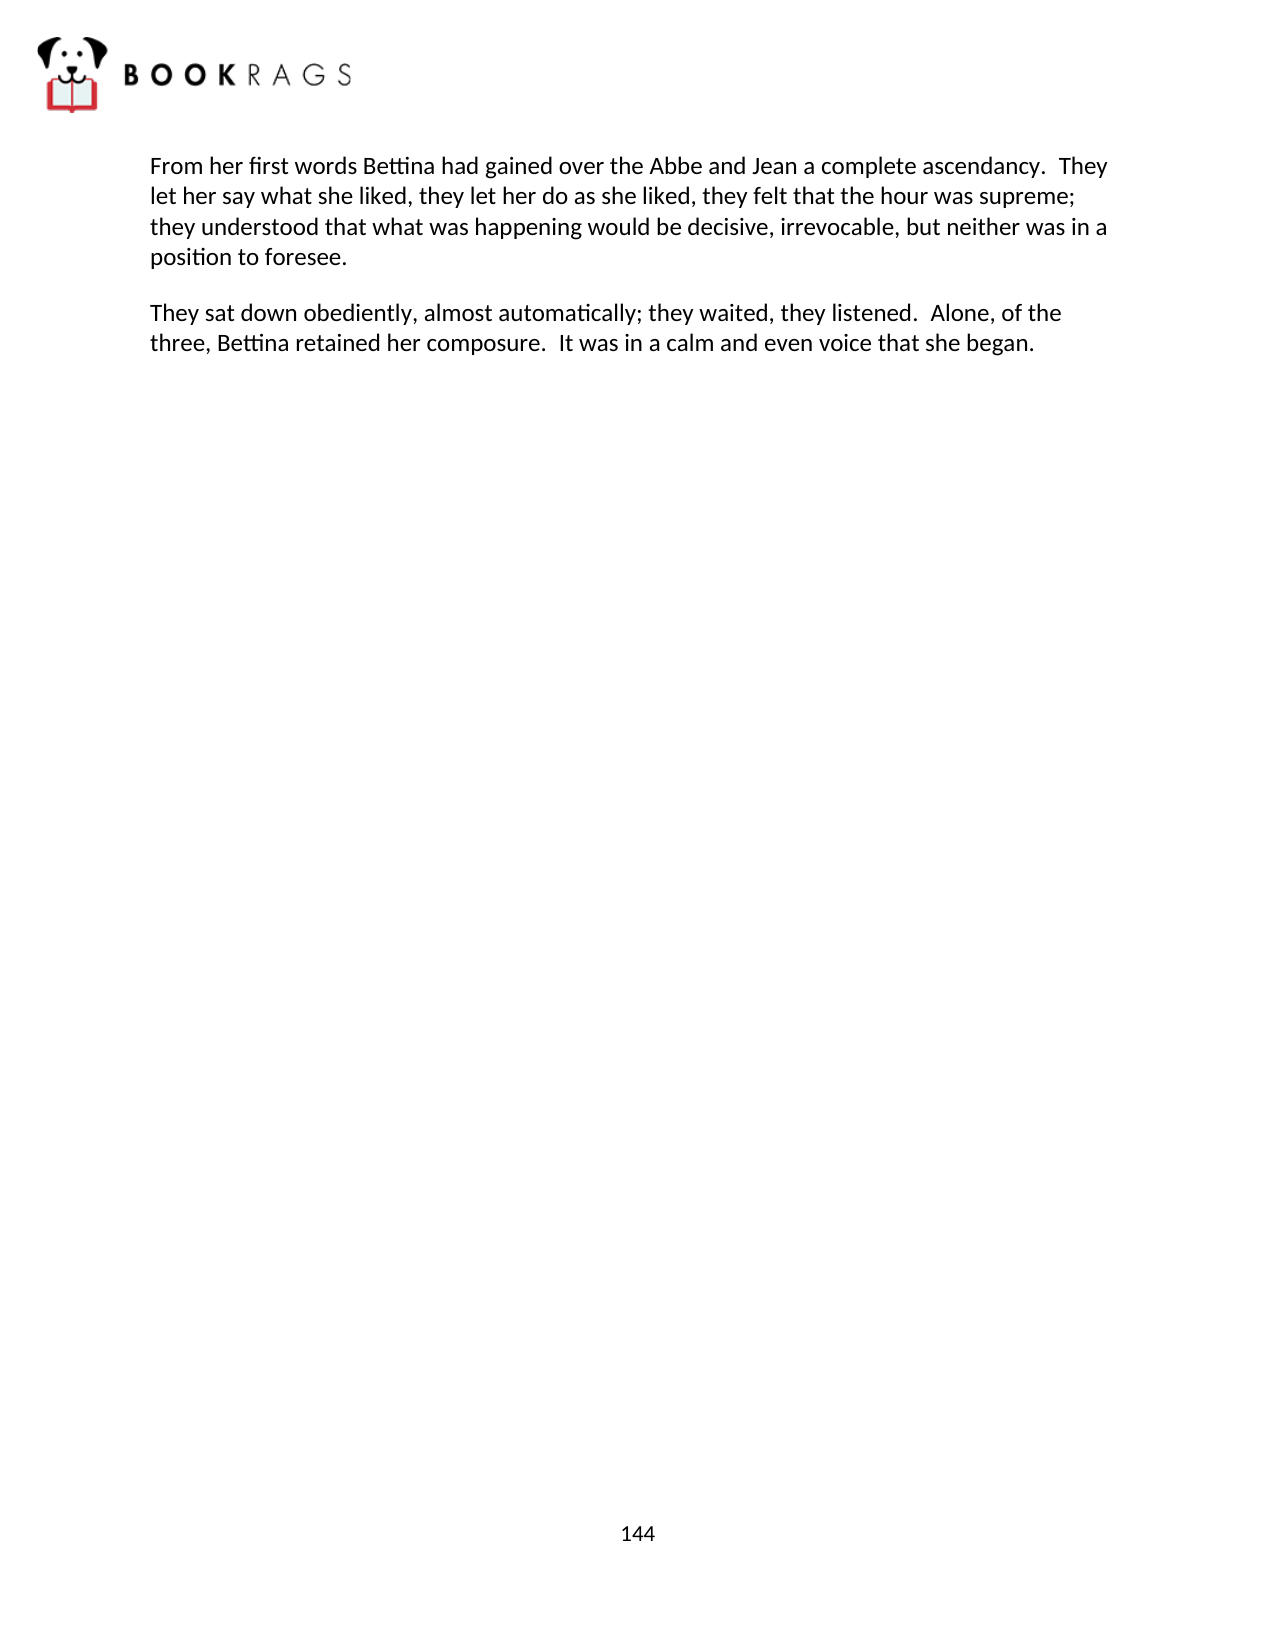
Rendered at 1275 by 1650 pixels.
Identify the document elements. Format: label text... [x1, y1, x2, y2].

text They sat down obediently, almost automatically; they waited, they listened. Alone, of the three, Bettina retained her composure. It was in a calm and even voice that she began. [150, 297, 1125, 358]
text From her first words Bettina had gained over the Abbe and Jean a complete ascendancy. They let her say what she liked, they let her do as she liked, they felt that the hour was supreme; they understood that what was happening would be decisive, irrevocable, but neither was in a position to foresee. [150, 150, 1125, 272]
picture [37, 37, 351, 113]
